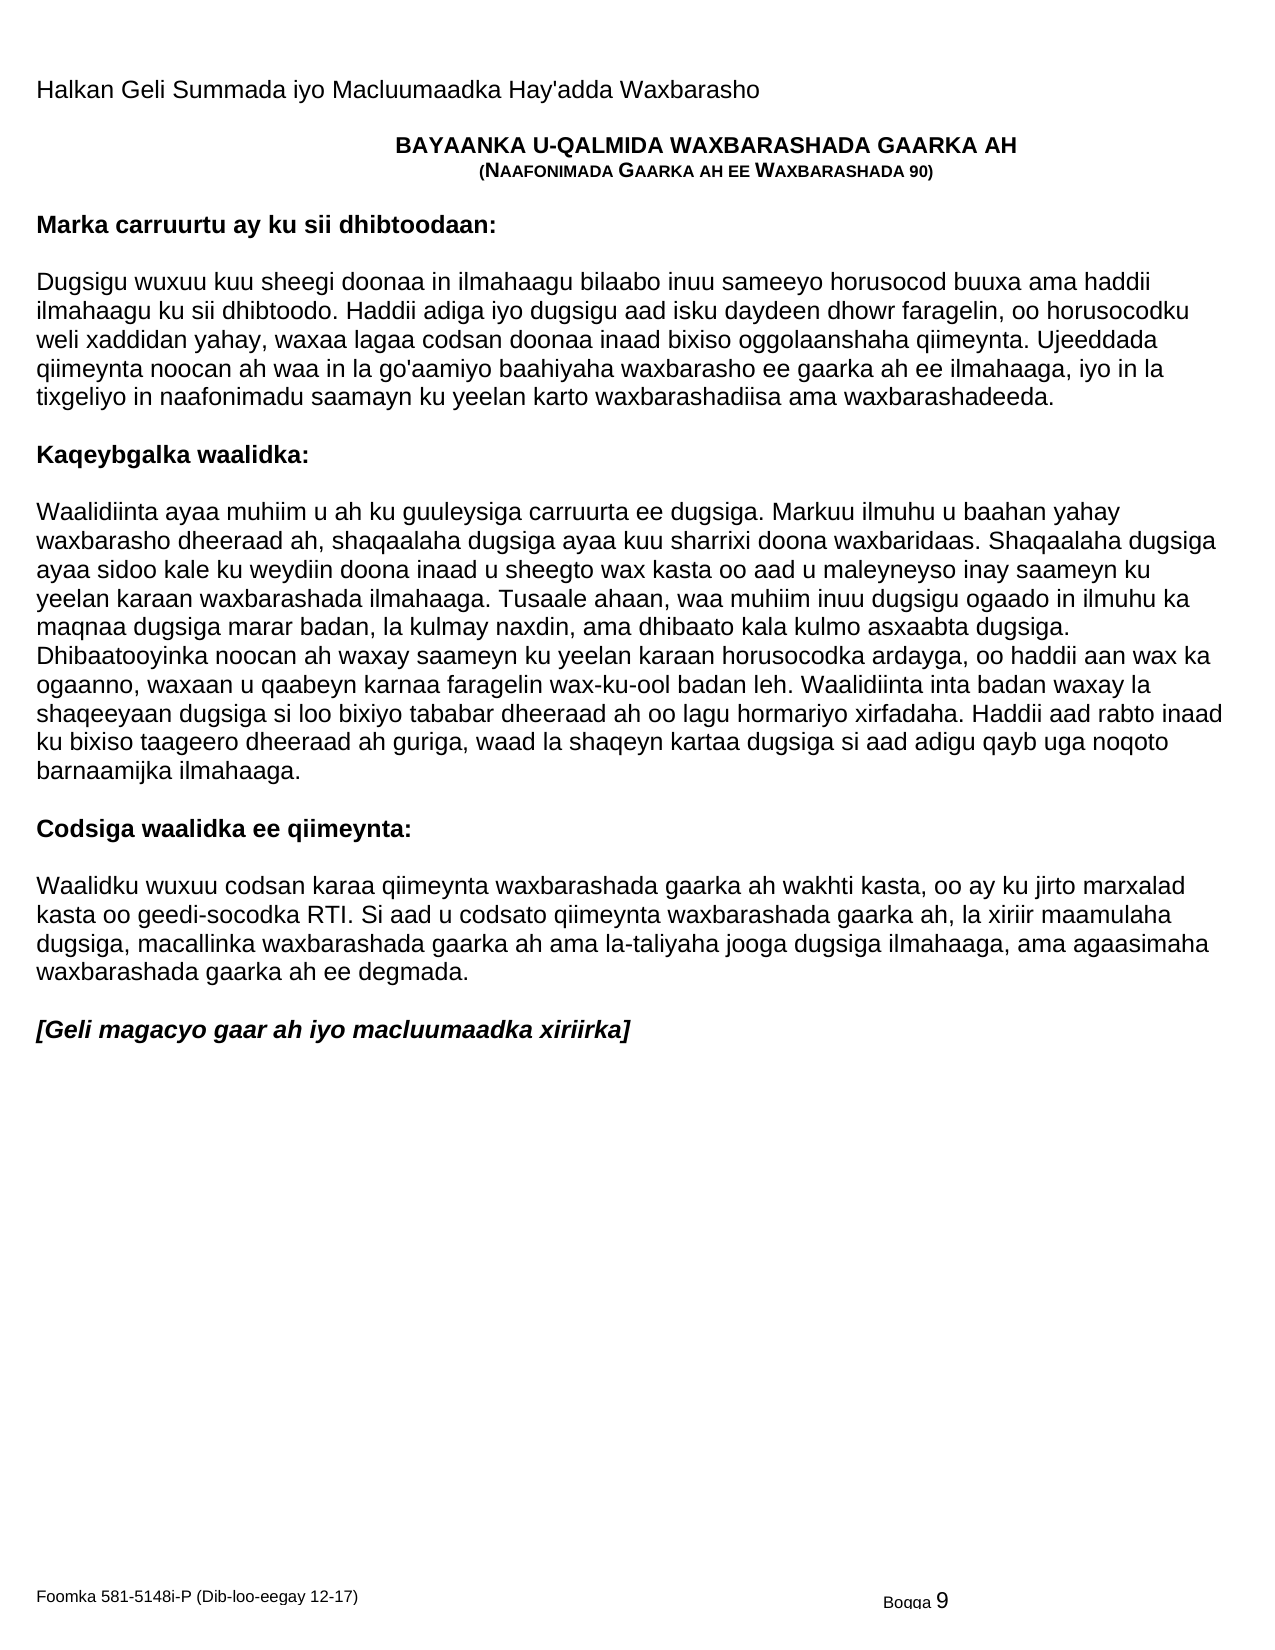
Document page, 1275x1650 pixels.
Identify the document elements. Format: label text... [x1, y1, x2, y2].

text Marka carruurtu ay ku sii dhibtoodaan: [36, 210, 1246, 239]
text Kaqeybgalka waalidka: [36, 440, 1246, 469]
text Codsiga waalidka ee qiimeynta: [36, 814, 1246, 842]
text Waalidku wuxuu codsan karaa qiimeynta waxbarashada gaarka ah wakhti kasta, oo ay ku jirto marxalad kasta oo geedi-socodka RTI. Si aad u codsato qiimeynta waxbarashada gaarka ah, la xiriir maamulaha dugsiga, macallinka waxbarashada gaarka ah ama la-taliyaha jooga dugsiga ilmahaaga, ama agaasimaha waxbarashada gaarka ah ee degmada. [36, 871, 1219, 986]
text Waalidiinta ayaa muhiim u ah ku guuleysiga carruurta ee dugsiga. Markuu ilmuhu u baahan yahay waxbarasho dheeraad ah, shaqaalaha dugsiga ayaa kuu sharrixi doona waxbaridaas. Shaqaalaha dugsiga ayaa sidoo kale ku weydiin doona inaad u sheegto wax kasta oo aad u maleyneyso inay saameyn ku yeelan karaan waxbarashada ilmahaaga. Tusaale ahaan, waa muhiim inuu dugsigu ogaado in ilmuhu ka maqnaa dugsiga marar badan, la kulmay naxdin, ama dhibaato kala kulmo asxaabta dugsiga. Dhibaatooyinka noocan ah waxay saameyn ku yeelan karaan horusocodka ardayga, oo haddii aan wax ka ogaanno, waxaan u qaabeyn karnaa faragelin wax-ku-ool badan leh. Waalidiinta inta badan waxay la shaqeeyaan dugsiga si loo bixiyo tababar dheeraad ah oo lagu hormariyo xirfadaha. Haddii aad rabto inaad ku bixiso taageero dheeraad ah guriga, waad la shaqeyn kartaa dugsiga si aad adigu qayb uga noqoto barnaamijka ilmahaaga. [36, 497, 1230, 785]
text Dugsigu wuxuu kuu sheegi doonaa in ilmahaagu bilaabo inuu sameeyo horusocod buuxa ama haddii ilmahaagu ku sii dhibtoodo. Haddii adiga iyo dugsigu aad isku daydeen dhowr faragelin, oo horusocodku weli xaddidan yahay, waxaa lagaa codsan doonaa inaad bixiso oggolaanshaha qiimeynta. Ujeeddada qiimeynta noocan ah waa in la go'aamiyo baahiyaha waxbarasho ee gaarka ah ee ilmahaaga, iyo in la tixgeliyo in naafonimadu saamayn ku yeelan karto waxbarashadiisa ama waxbarashadeeda. [36, 267, 1235, 411]
text [Geli magacyo gaar ah iyo macluumaadka xiriirka] [36, 1015, 1246, 1044]
